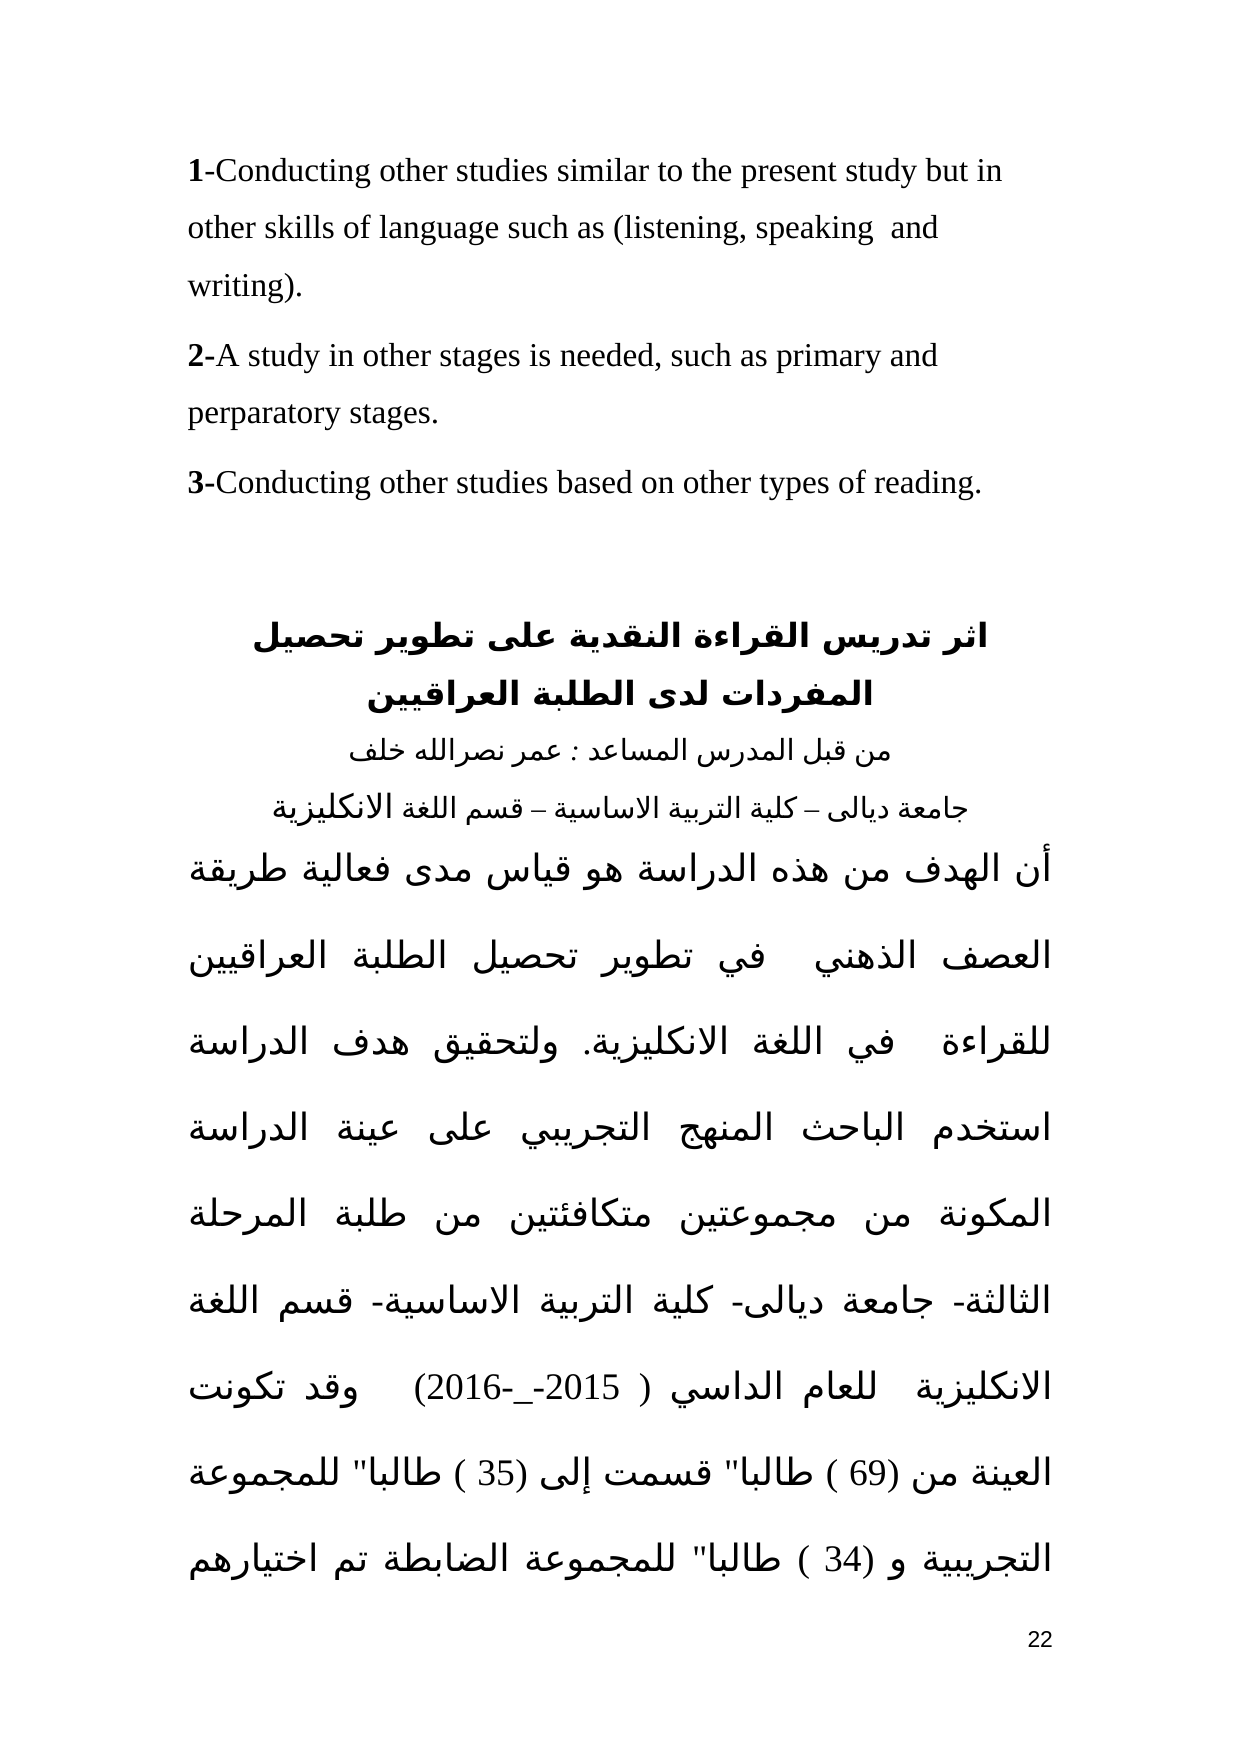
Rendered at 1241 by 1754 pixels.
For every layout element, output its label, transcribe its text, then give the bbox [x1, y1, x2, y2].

text 2-A study in other stages is needed, such as primary and perparatory stages. [187, 335, 1053, 431]
text 3-Conducting other studies based on other types of reading. [187, 462, 1053, 501]
text من قبل المدرس المساعد : عمر نصرالله خلف [187, 733, 1053, 767]
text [187, 847, 1053, 1580]
text اثر تدريس القراءة النقدية على تطوير تحصيل المفردات لدى الطلبة العراقيين [187, 617, 1053, 714]
text جامعة ديالى – كلية التربية الاساسية – قسم اللغة الانكليزية [187, 788, 1053, 826]
text 1-Conducting other studies similar to the present study but in other skills of language such as (listening, speaking and writing). [187, 150, 1053, 303]
